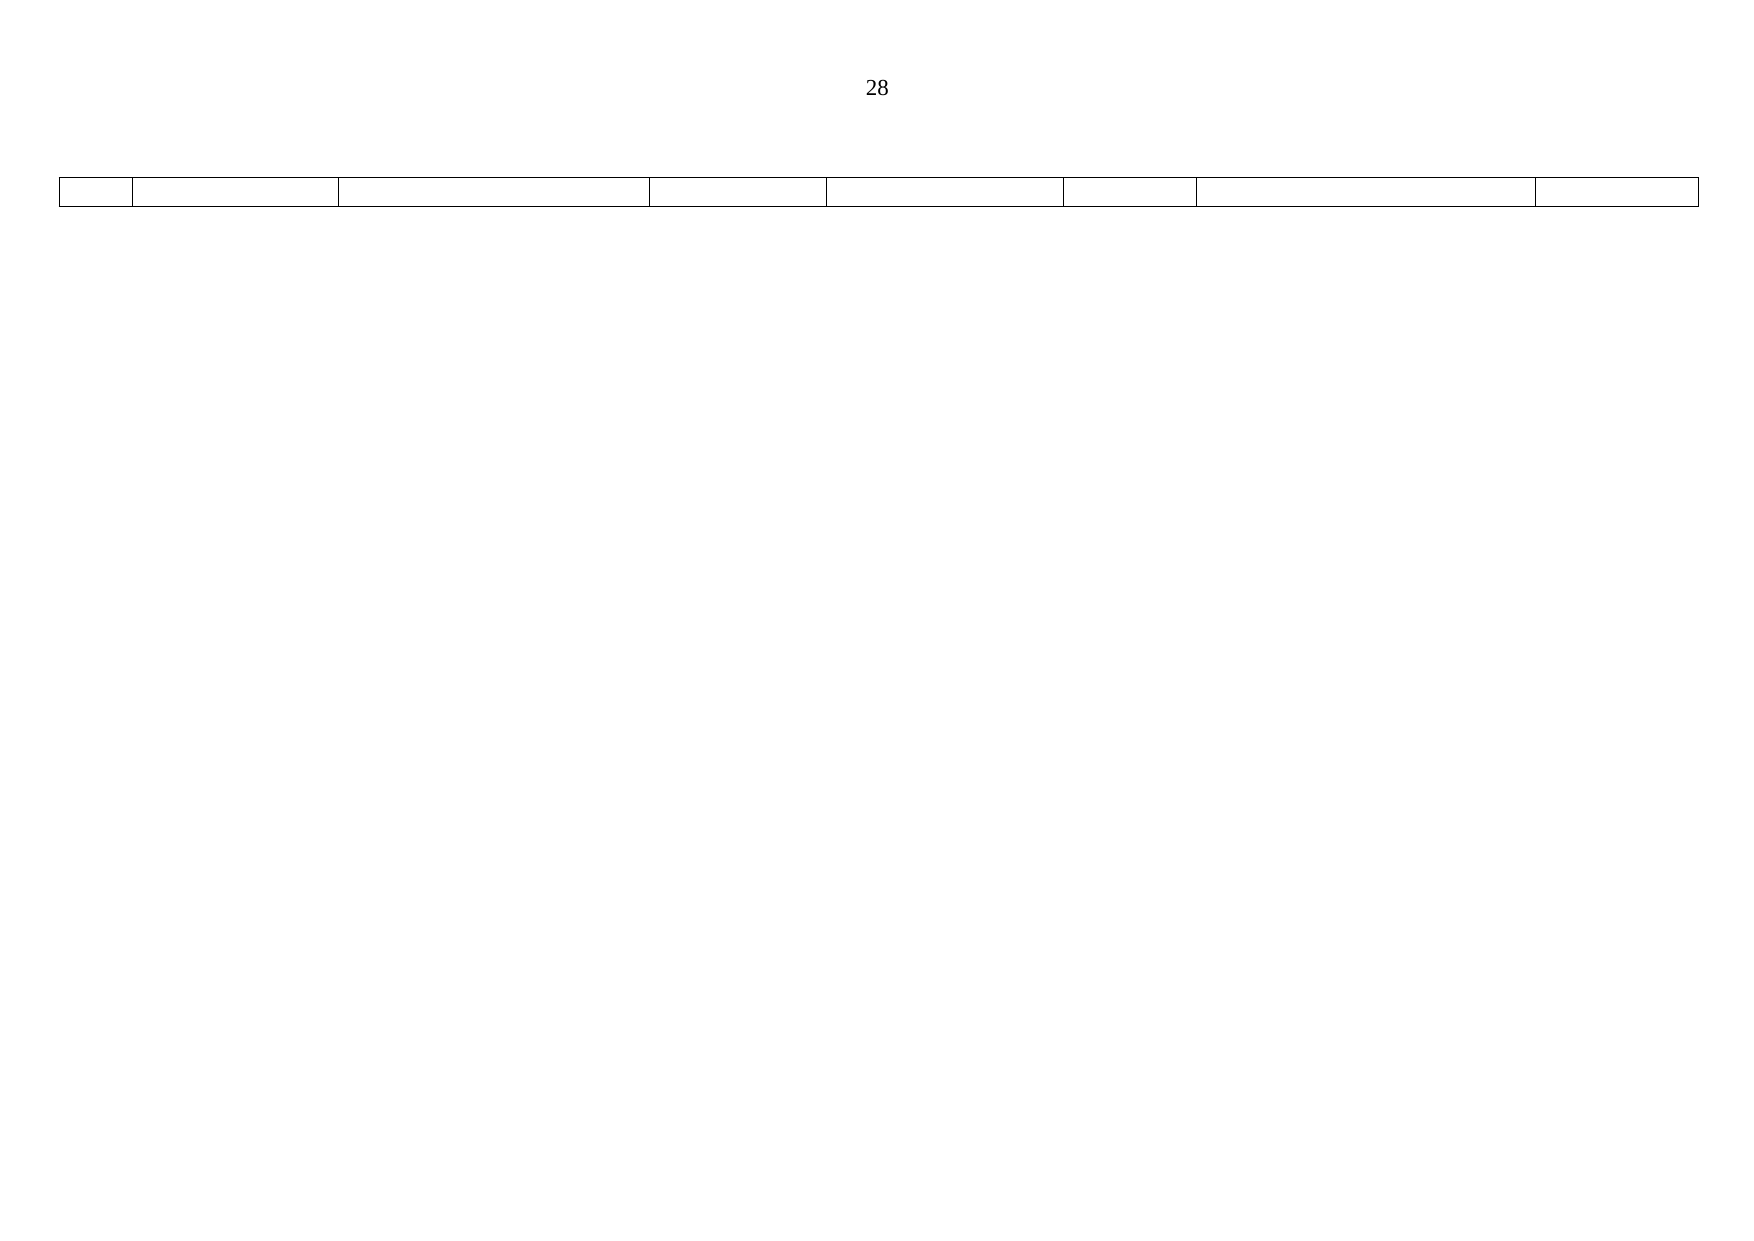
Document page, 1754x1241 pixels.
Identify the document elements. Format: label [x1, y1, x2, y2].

table_cell [827, 178, 1063, 206]
table_cell [60, 178, 132, 206]
table_cell [133, 178, 338, 206]
table_cell [1197, 178, 1535, 206]
table_cell [1064, 178, 1196, 206]
table_cell [1536, 178, 1698, 206]
table_cell [650, 178, 826, 206]
table_cell [339, 178, 649, 206]
